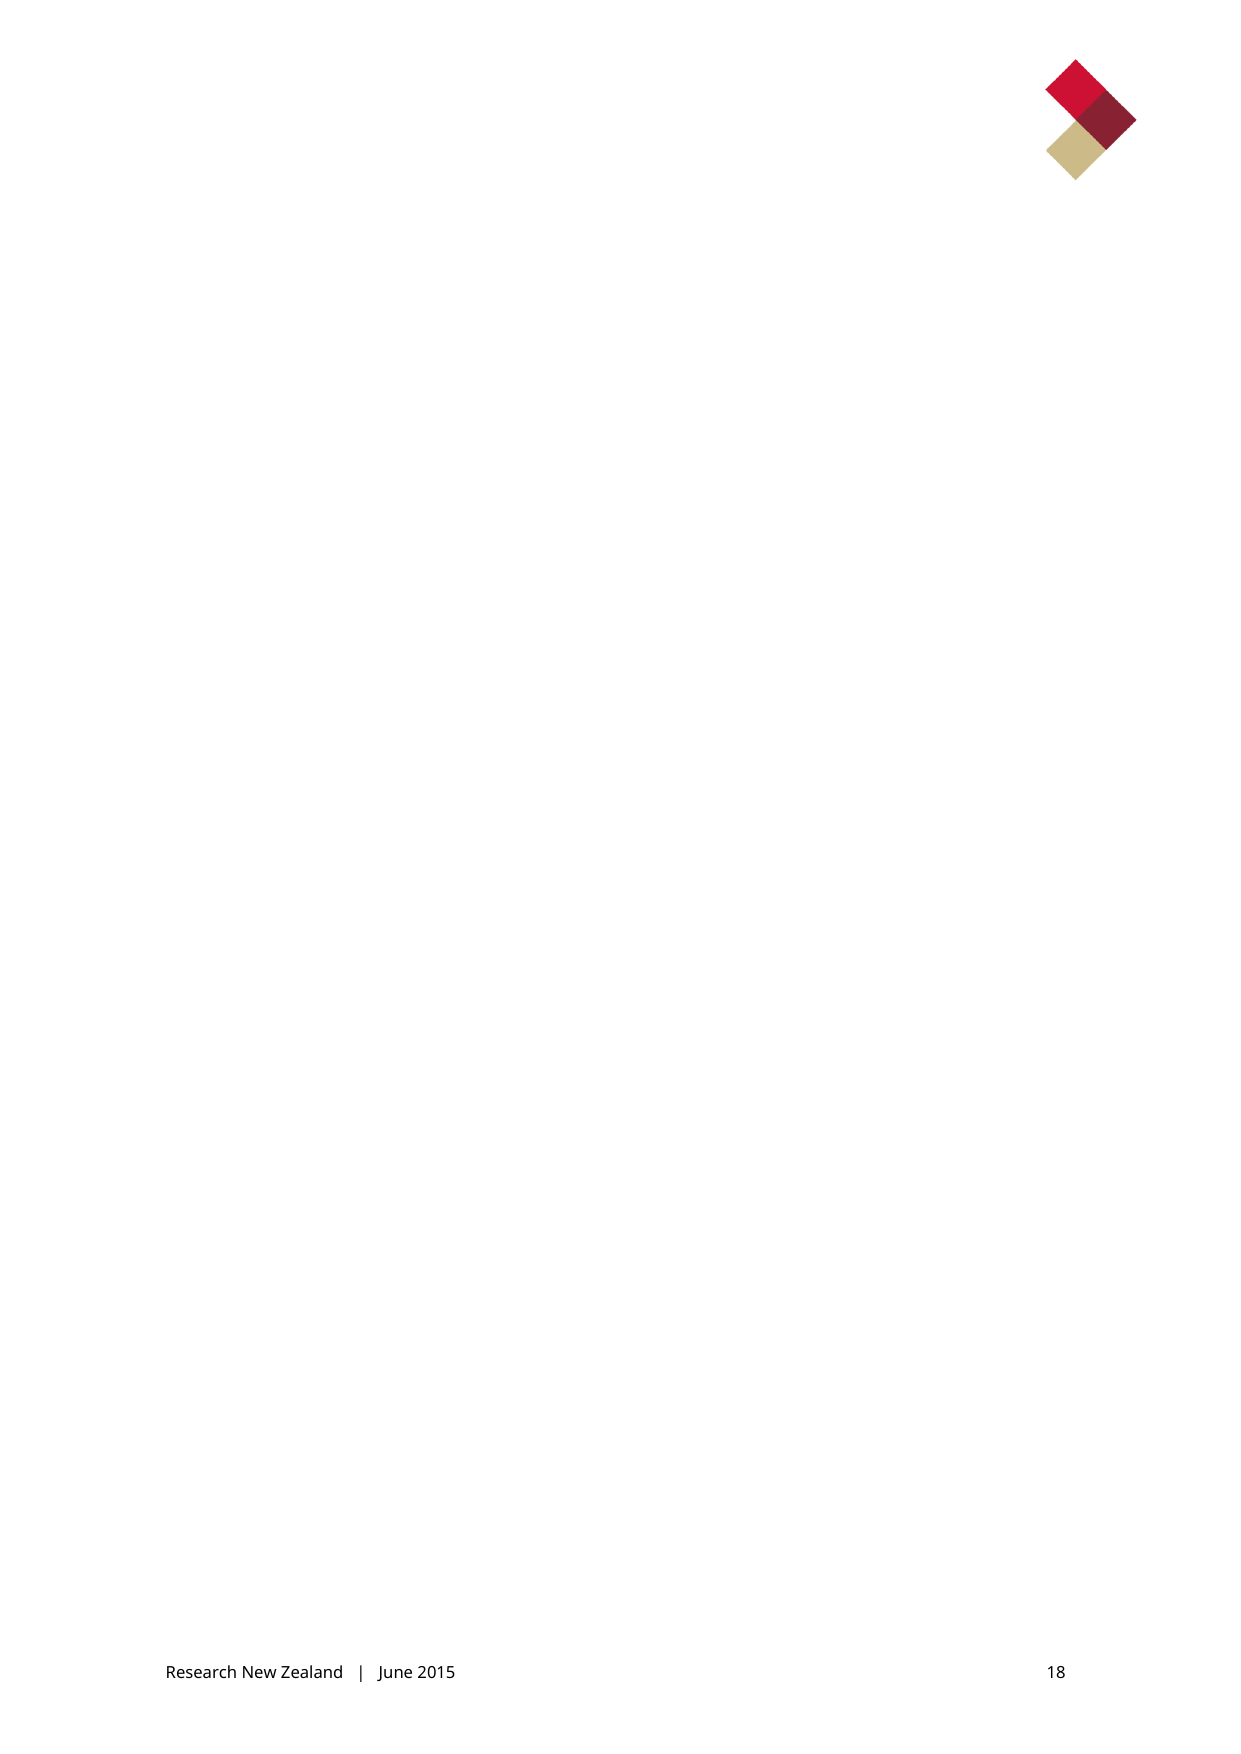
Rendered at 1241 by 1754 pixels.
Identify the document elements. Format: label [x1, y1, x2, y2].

picture [1039, 59, 1141, 183]
